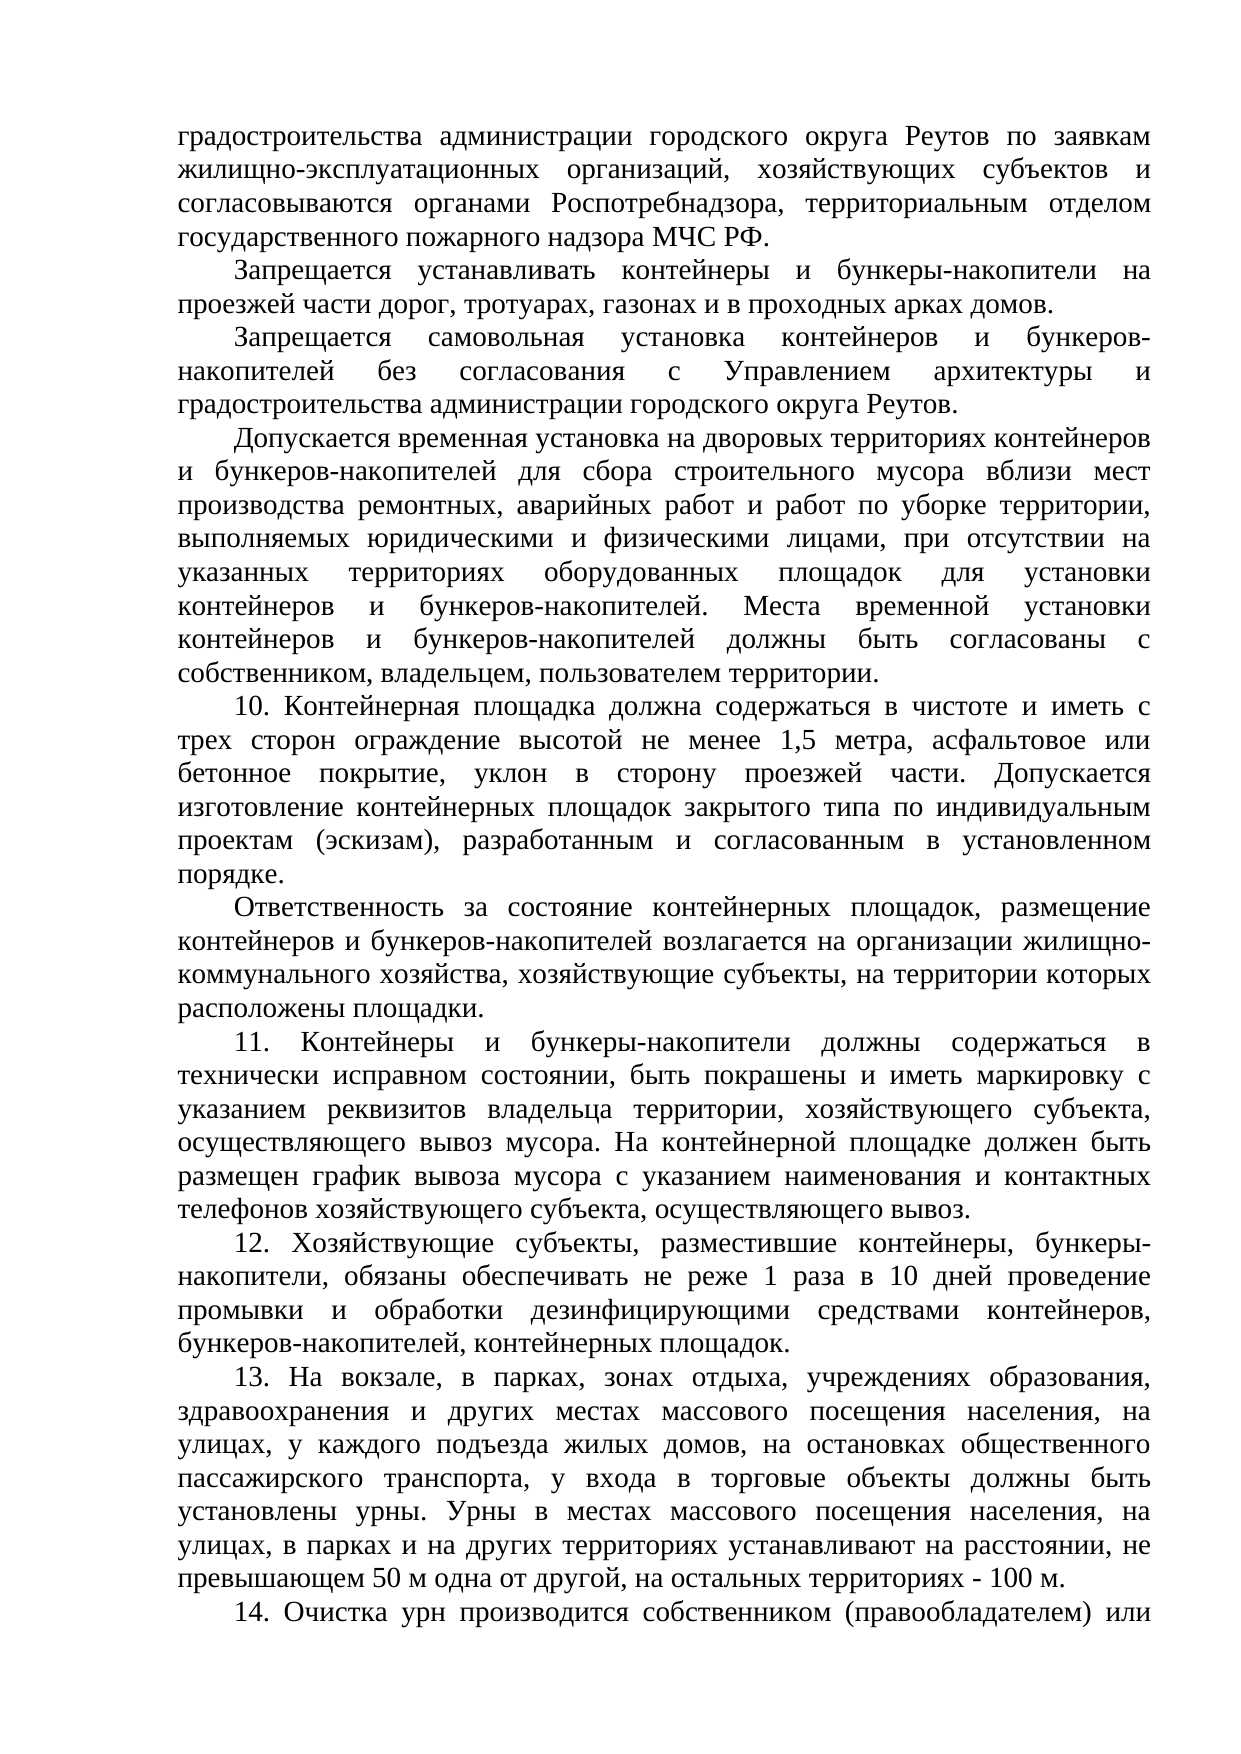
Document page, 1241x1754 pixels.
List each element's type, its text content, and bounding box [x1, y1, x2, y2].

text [177, 118, 1152, 252]
text Запрещается самовольная установка контейнеров и бункеров-накопителей без согласования с Управлением архитектуры и градостроительства администрации городского округа Реутов. [177, 319, 1152, 420]
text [177, 1594, 1152, 1627]
text Запрещается устанавливать контейнеры и бункеры-накопители на проезжей части дорог, тротуарах, газонах и в проходных арках домов. [177, 252, 1152, 319]
text Ответственность за состояние контейнерных площадок, размещение контейнеров и бункеров-накопителей возлагается на организации жилищно-коммунального хозяйства, хозяйствующие субъекты, на территории которых расположены площадки. [177, 889, 1152, 1024]
text 11. Контейнеры и бункеры-накопители должны содержаться в технически исправном состоянии, быть покрашены и иметь маркировку с указанием реквизитов владельца территории, хозяйствующего субъекта, осуществляющего вывоз мусора. На контейнерной площадке должен быть размещен график вывоза мусора с указанием наименования и контактных телефонов хозяйствующего субъекта, осуществляющего вывоз. [177, 1024, 1152, 1225]
text 13. На вокзале, в парках, зонах отдыха, учреждениях образования, здравоохранения и других местах массового посещения населения, на улицах, у каждого подъезда жилых домов, на остановках общественного пассажирского транспорта, у входа в торговые объекты должны быть установлены урны. Урны в местах массового посещения населения, на улицах, в парках и на других территориях устанавливают на расстоянии, не превышающем 50 м одна от другой, на остальных территориях - 100 м. [177, 1359, 1152, 1594]
text Допускается временная установка на дворовых территориях контейнеров и бункеров-накопителей для сбора строительного мусора вблизи мест производства ремонтных, аварийных работ и работ по уборке территории, выполняемых юридическими и физическими лицами, при отсутствии на указанных территориях оборудованных площадок для установки контейнеров и бункеров-накопителей. Места временной установки контейнеров и бункеров-накопителей должны быть согласованы с собственником, владельцем, пользователем территории. [177, 420, 1152, 688]
text 10. Контейнерная площадка должна содержаться в чистоте и иметь с трех сторон ограждение высотой не менее 1,5 метра, асфальтовое или бетонное покрытие, уклон в сторону проезжей части. Допускается изготовление контейнерных площадок закрытого типа по индивидуальным проектам (эскизам), разработанным и согласованным в установленном порядке. [177, 688, 1152, 889]
text 12. Хозяйствующие субъекты, разместившие контейнеры, бункеры-накопители, обязаны обеспечивать не реже 1 раза в 10 дней проведение промывки и обработки дезинфицирующими средствами контейнеров, бункеров-накопителей, контейнерных площадок. [177, 1225, 1152, 1359]
